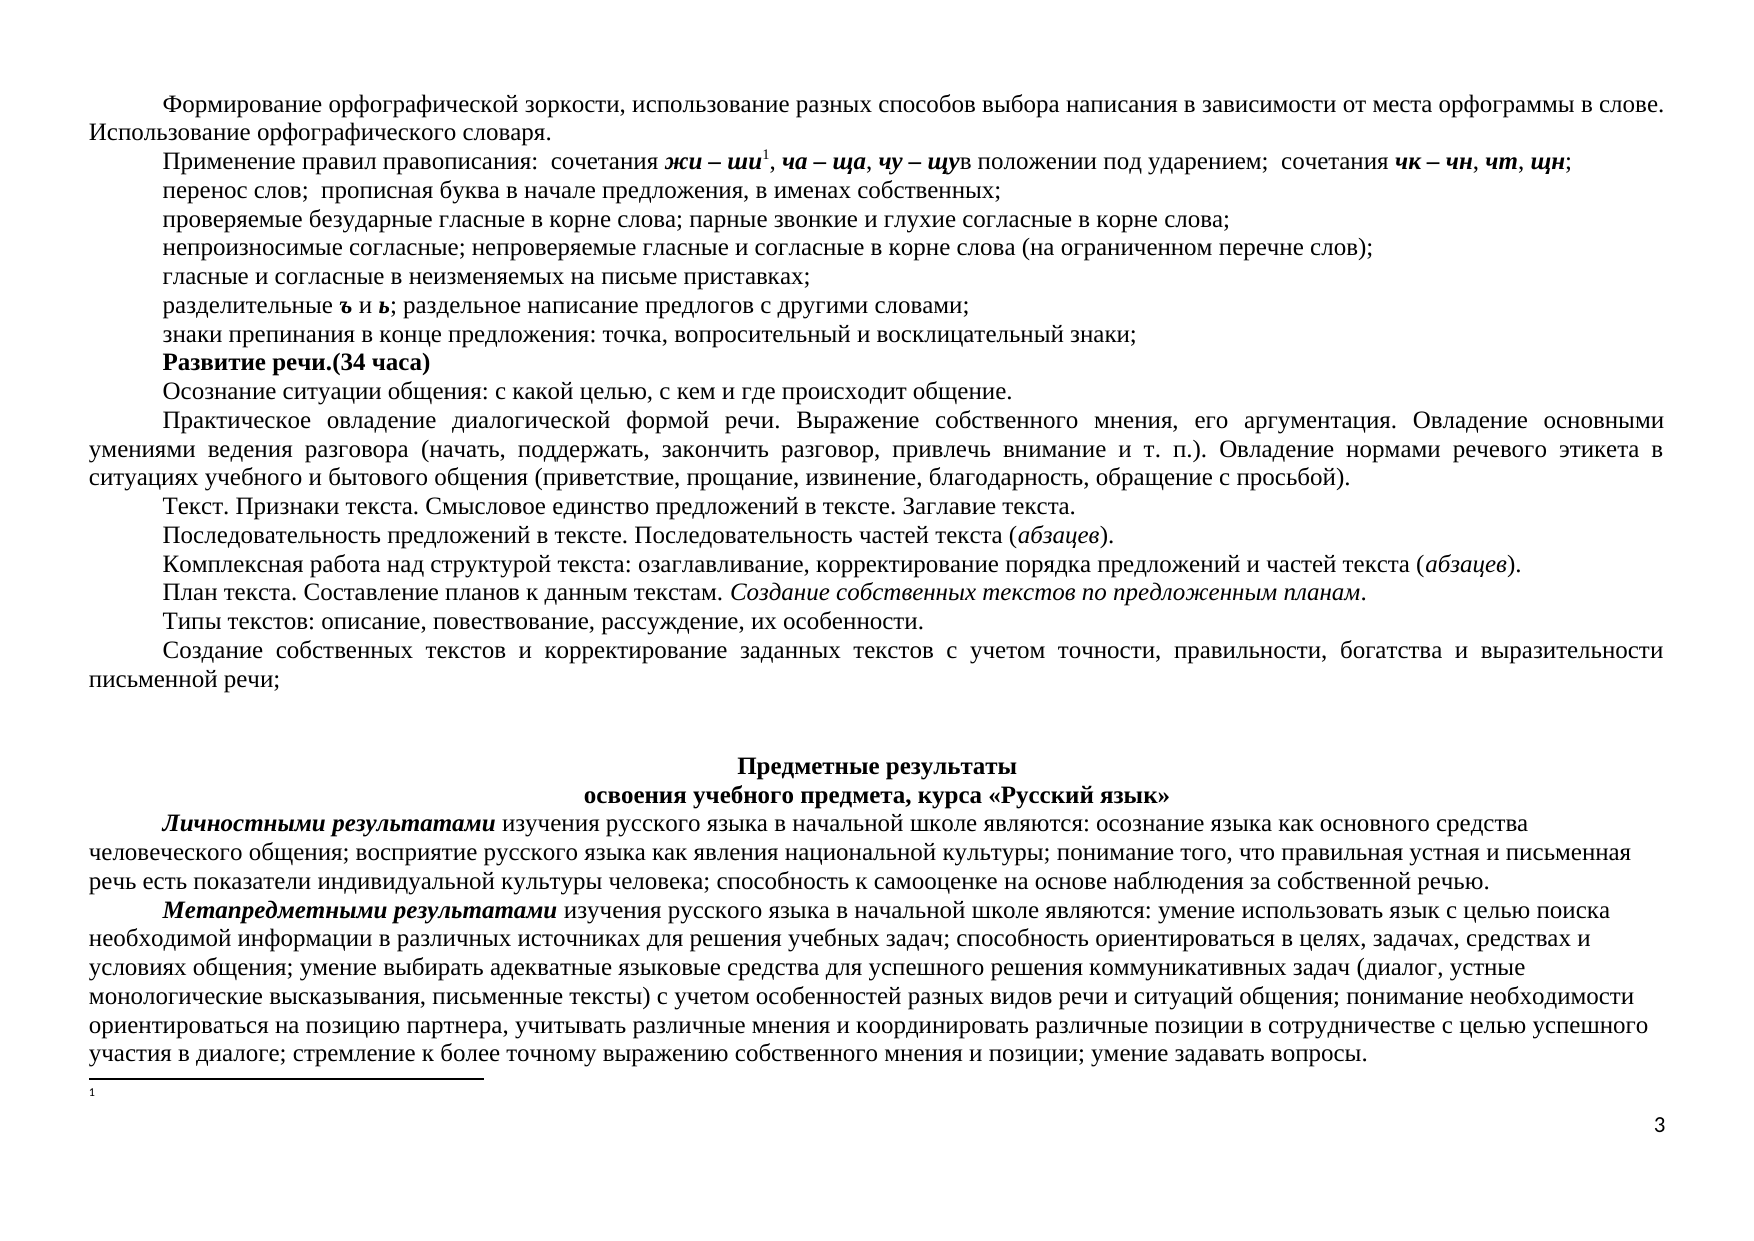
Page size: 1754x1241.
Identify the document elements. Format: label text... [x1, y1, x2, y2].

text Предметные результаты [89, 751, 1665, 780]
text Формирование орфографической зоркости, использование разных способов выбора написания в зависимости от места орфограммы в слове. Использование орфографического словаря. [89, 89, 1665, 146]
text перенос слов; прописная буква в начале предложения, в именах собственных; [89, 175, 1665, 204]
text непроизносимые согласные; непроверяемые гласные и согласные в корне слова (на ограниченном перечне слов); [89, 232, 1665, 261]
text Практическое овладение диалогической формой речи. Выражение собственного мнения, его аргументация. Овладение основными умениями ведения разговора (начать, поддержать, закончить разговор, привлечь внимание и т. п.). Овладение нормами речевого этикета в ситуациях учебного и бытового общения (приветствие, прощание, извинение, благодарность, обращение с просьбой). [89, 405, 1665, 491]
text Развитие речи.(34 часа) [89, 347, 1665, 376]
text Текст. Признаки текста. Смысловое единство предложений в тексте. Заглавие текста. [89, 491, 1665, 520]
text разделительные ъ и ь; раздельное написание предлогов с другими словами; [89, 290, 1665, 319]
text Комплексная работа над структурой текста: озаглавливание, корректирование порядка предложений и частей текста (абзацев). [89, 549, 1665, 577]
text Создание собственных текстов и корректирование заданных текстов с учетом точности, правильности, богатства и выразительности письменной речи; [89, 635, 1665, 692]
text Метапредметными результатами изучения русского языка в начальной школе являются: умение использовать язык с целью поиска необходимой информации в различных источниках для решения учебных задач; способность ориентироваться в целях, задачах, средствах и условиях общения; умение выбирать адекватные языковые средства для успешного решения коммуникативных задач (диалог, устные монологические высказывания, письменные тексты) с учетом особенностей разных видов речи и ситуаций общения; понимание необходимости ориентироваться на позицию партнера, учитывать различные мнения и координировать различные позиции в сотрудничестве с целью успешного участия в диалоге; стремление к более точному выражению собственного мнения и позиции; умение задавать вопросы. [89, 895, 1665, 1067]
text проверяемые безударные гласные в корне слова; парные звонкие и глухие согласные в корне слова; [89, 204, 1665, 232]
text План текста. Составление планов к данным текстам. Создание собственных текстов по предложенным планам. [89, 577, 1665, 606]
text освоения учебного предмета, курса «Русский язык» [89, 780, 1665, 808]
text Последовательность предложений в тексте. Последовательность частей текста (абзацев). [89, 520, 1665, 549]
text знаки препинания в конце предложения: точка, вопросительный и восклицательный знаки; [89, 319, 1665, 347]
text Личностными результатами изучения русского языка в начальной школе являются: осознание языка как основного средства человеческого общения; восприятие русского языка как явления национальной культуры; понимание того, что правильная устная и письменная речь есть показатели индивидуальной культуры человека; способность к самооценке на основе наблюдения за собственной речью. [89, 808, 1665, 895]
text Осознание ситуации общения: с какой целью, с кем и где происходит общение. [89, 376, 1665, 405]
text гласные и согласные в неизменяемых на письме приставках; [89, 261, 1665, 290]
text Применение правил правописания: сочетания жи – ши, ча – ща, чу – щув положении под ударением; сочетания чк – чн, чт, щн; [89, 146, 1665, 175]
text Типы текстов: описание, повествование, рассуждение, их особенности. [89, 606, 1665, 635]
